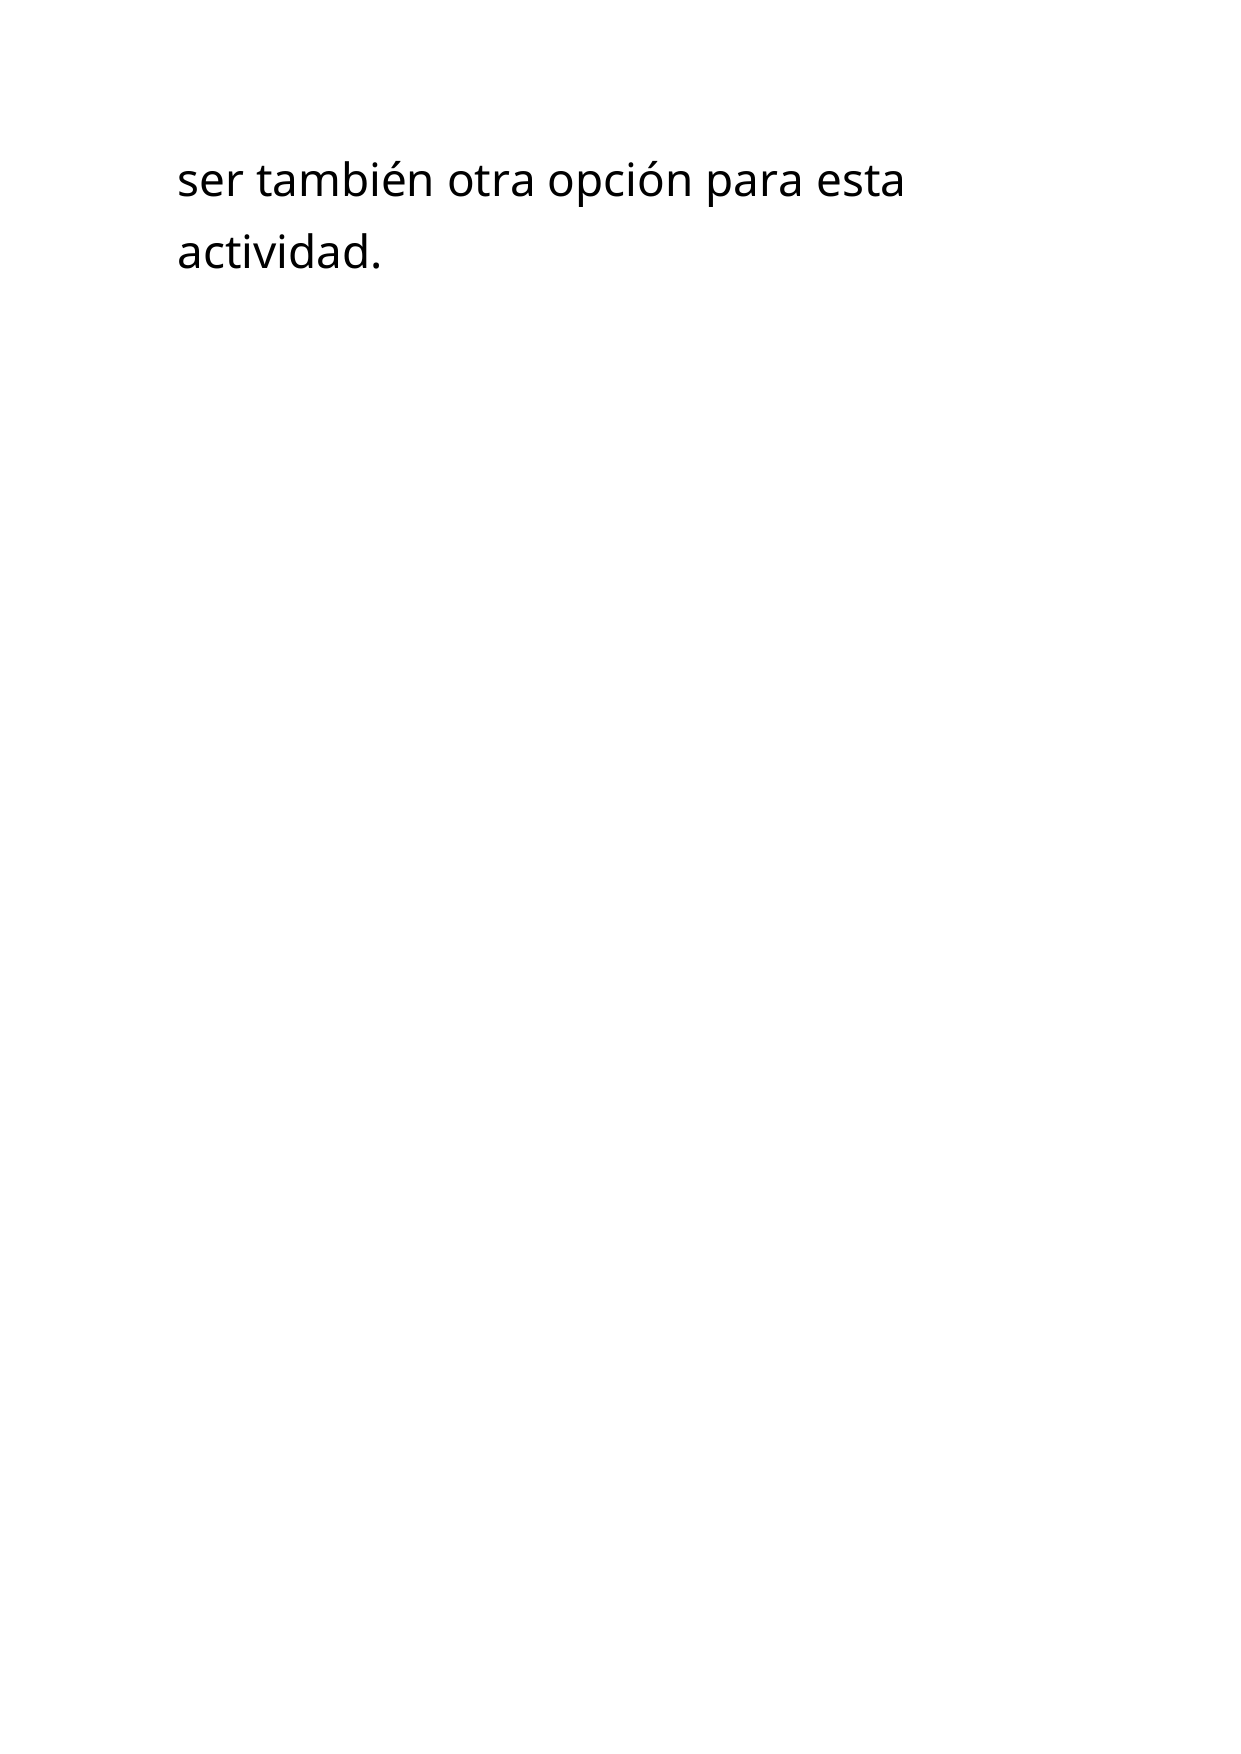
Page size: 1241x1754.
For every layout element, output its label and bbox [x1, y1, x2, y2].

text [177, 148, 1063, 282]
